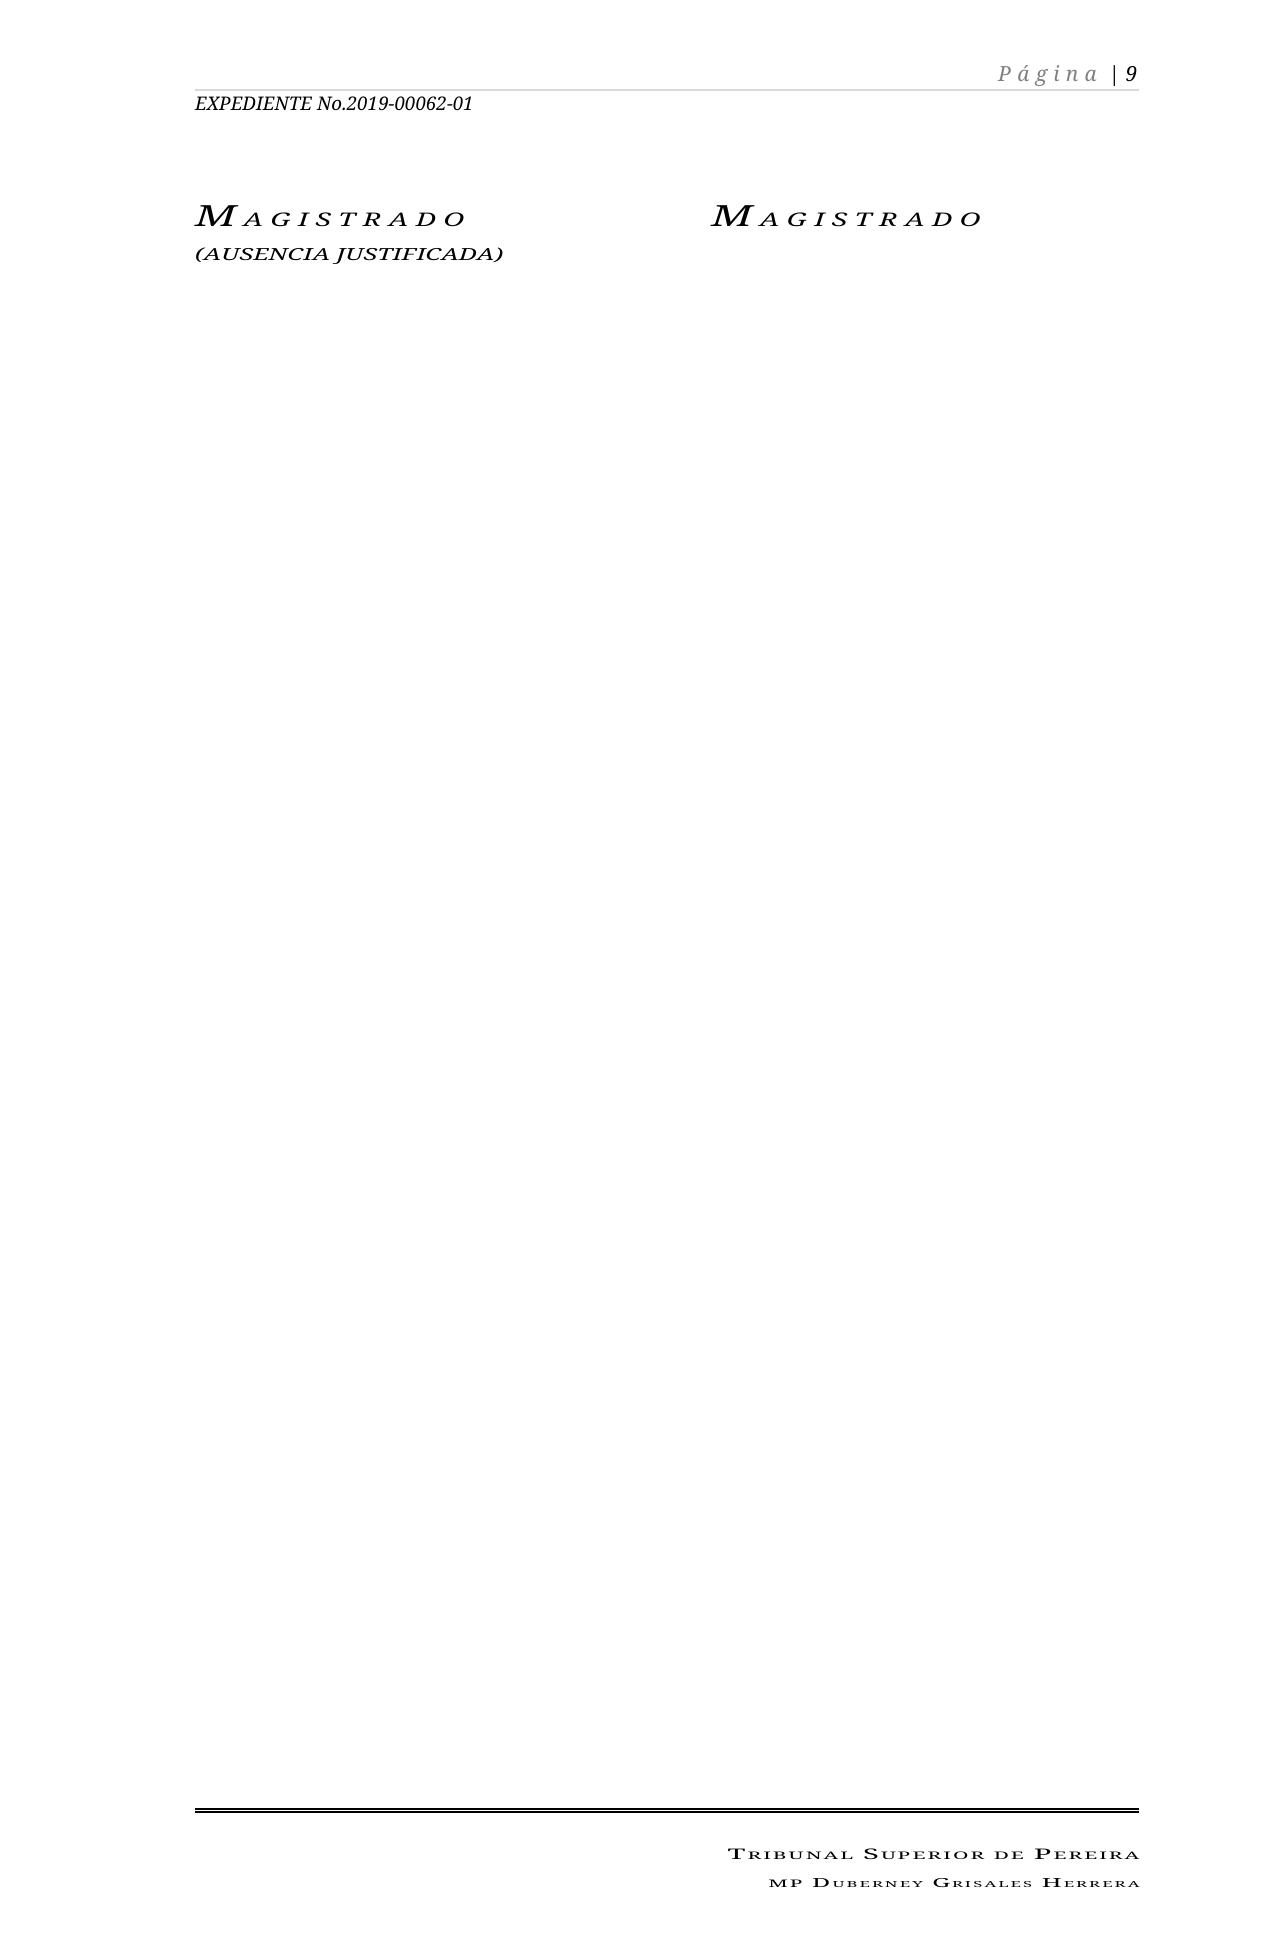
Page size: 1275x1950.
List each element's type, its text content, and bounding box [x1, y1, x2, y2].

text (AUSENCIA JUSTIFICADA) [195, 242, 1139, 265]
text M A G I S T R A D O M A G I S T R A D O [195, 195, 1139, 234]
